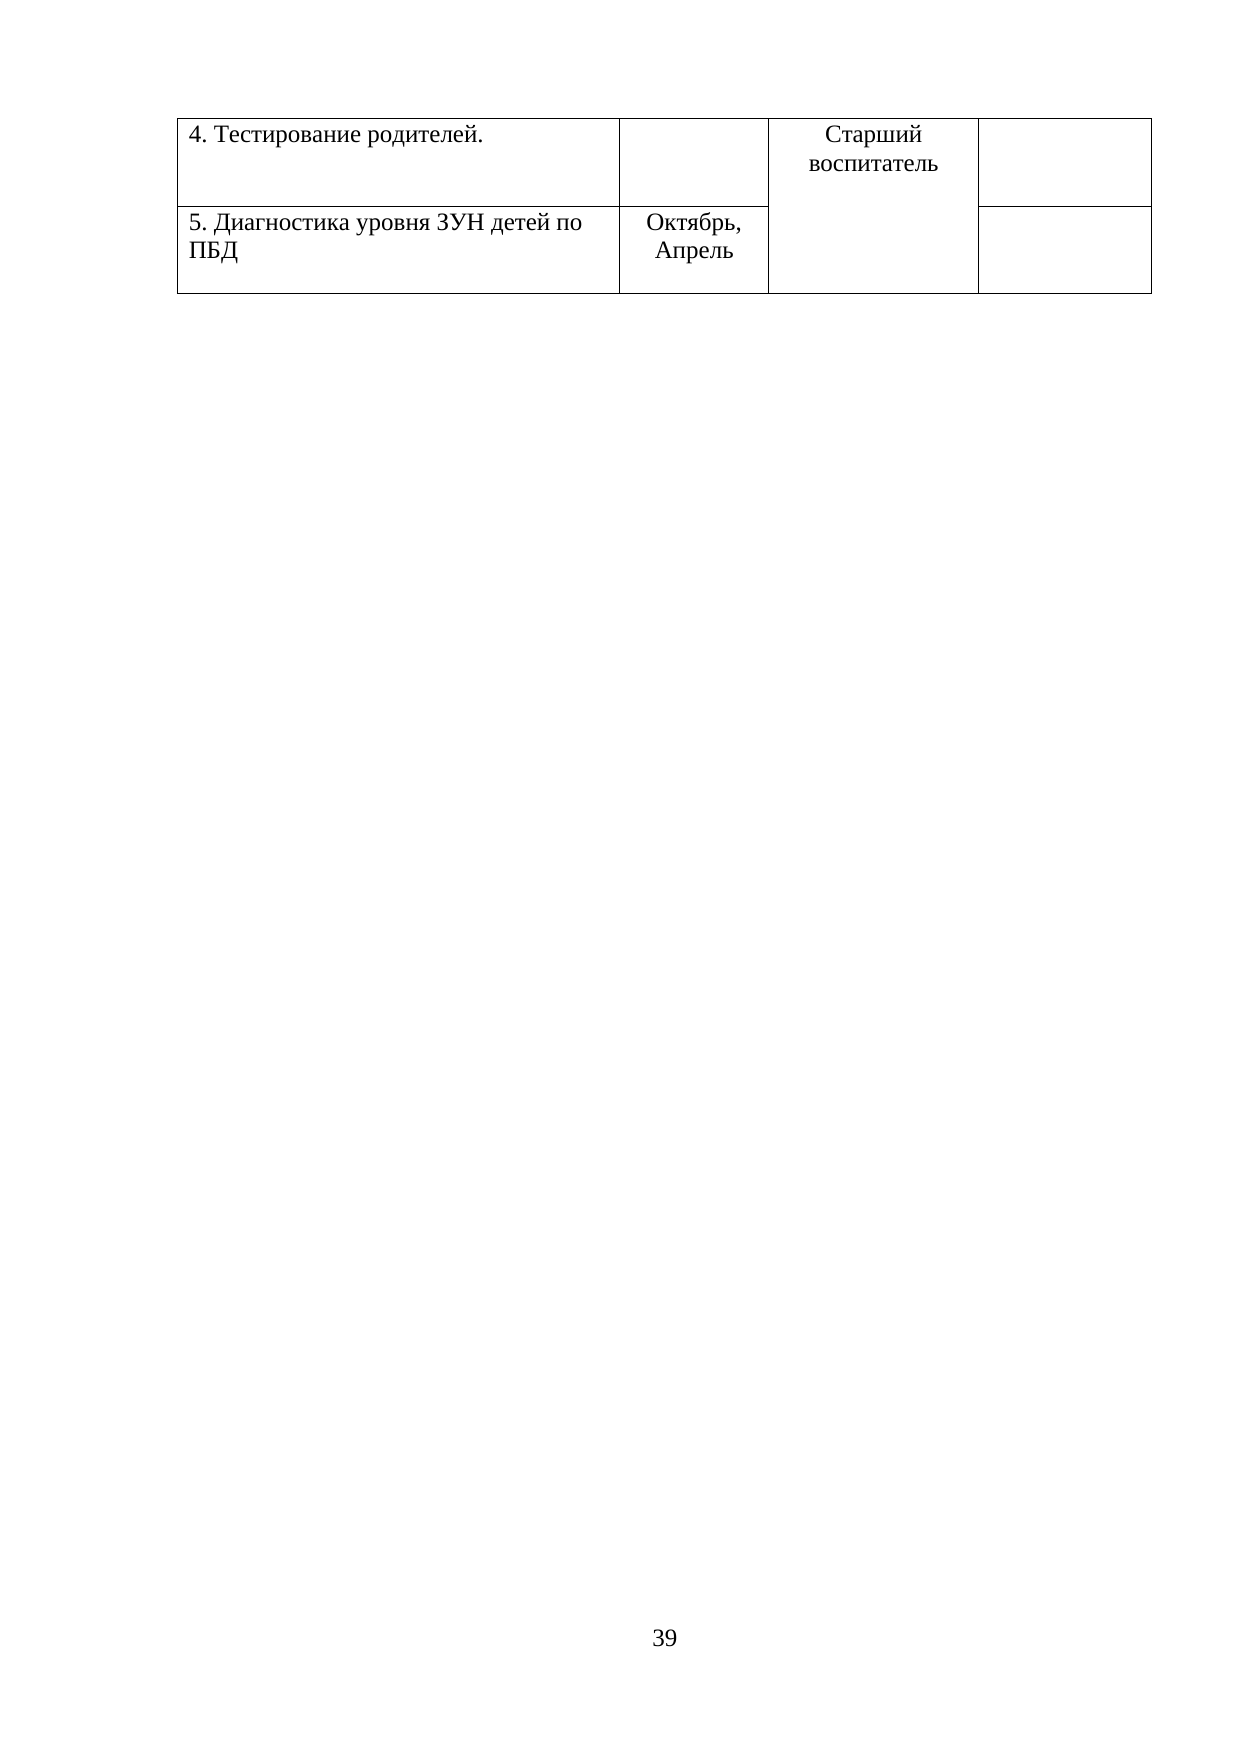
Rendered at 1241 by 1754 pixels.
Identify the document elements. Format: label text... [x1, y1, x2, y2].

table_cell 4. Тестирование родителей. [178, 119, 619, 206]
table_cell Октябрь, Апрель [620, 207, 768, 293]
table_cell [979, 119, 1151, 206]
table_cell 5. Диагностика уровня ЗУН детей по ПБД [178, 207, 619, 293]
table_cell [979, 207, 1151, 293]
